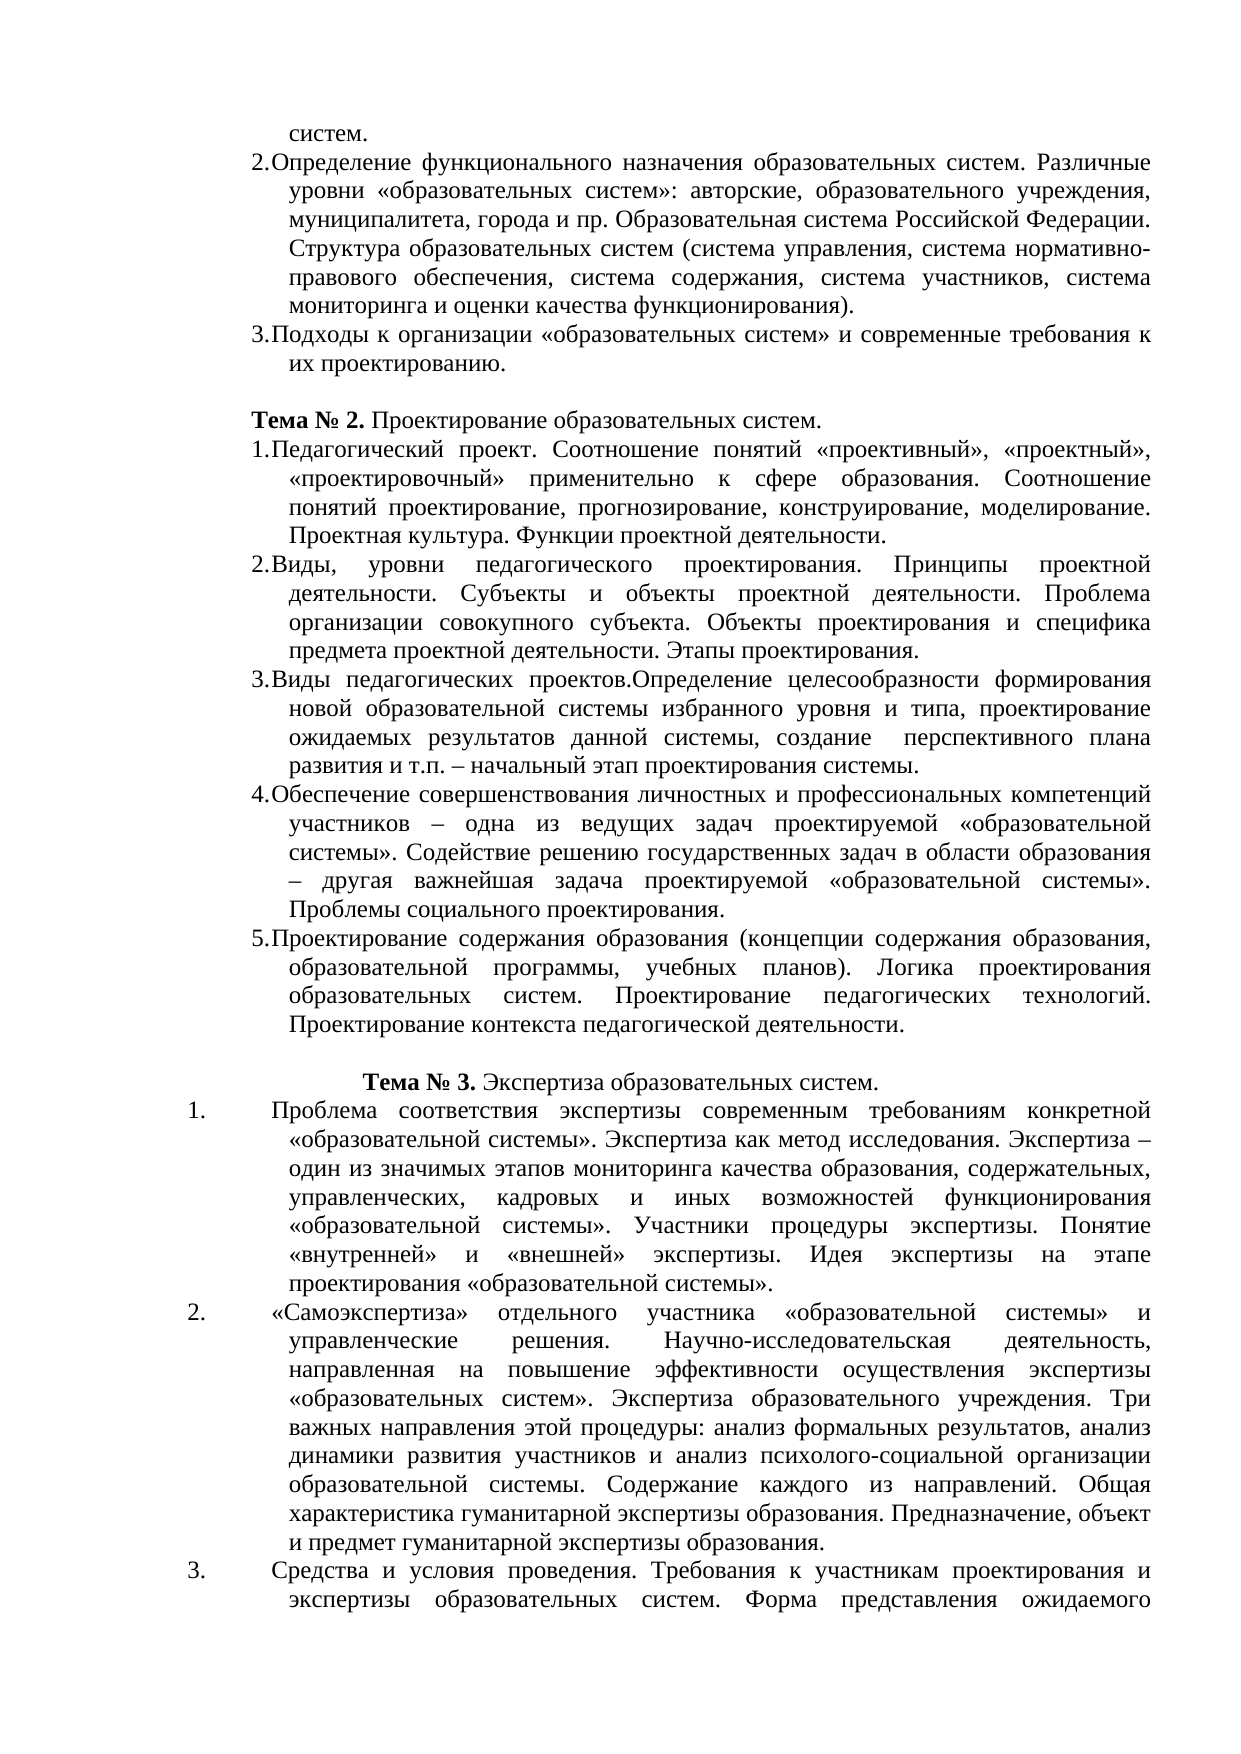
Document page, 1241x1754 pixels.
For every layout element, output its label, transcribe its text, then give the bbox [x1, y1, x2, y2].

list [251, 118, 1152, 147]
list Определение функционального назначения образовательных систем. Различные уровни «образовательных систем»: авторские, образовательного учреждения, муниципалитета, города и пр. Образовательная система Российской Федерации. Структура образовательных систем (система управления, система нормативно-правового обеспечения, система содержания, система участников, система мониторинга и оценки качества функционирования). [251, 147, 1152, 319]
list Виды, уровни педагогического проектирования. Принципы проектной деятельности. Субъекты и объекты проектной деятельности. Проблема организации совокупного субъекта. Объекты проектирования и специфика предмета проектной деятельности. Этапы проектирования. [251, 549, 1152, 664]
list Проектирование содержания образования (концепции содержания образования, образовательной программы, учебных планов). Логика проектирования образовательных систем. Проектирование педагогических технологий. Проектирование контекста педагогической деятельности. [251, 923, 1152, 1038]
list Педагогический проект. Соотношение понятий «проективный», «проектный», «проектировочный» применительно к сфере образования. Соотношение понятий проектирование, прогнозирование, конструирование, моделирование. Проектная культура. Функции проектной деятельности. [251, 434, 1152, 549]
list Обеспечение совершенствования личностных и профессиональных компетенций участников – одна из ведущих задач проектируемой «образовательной системы». Содействие решению государственных задач в области образования – другая важнейшая задача проектируемой «образовательной системы». Проблемы социального проектирования. [251, 779, 1152, 923]
list Проблема соответствия экспертизы современным требованиям конкретной «образовательной системы». Экспертиза как метод исследования. Экспертиза – один из значимых этапов мониторинга качества образования, содержательных, управленческих, кадровых и иных возможностей функционирования «образовательной системы». Участники процедуры экспертизы. Понятие «внутренней» и «внешней» экспертизы. Идея экспертизы на этапе проектирования «образовательной системы». [187, 1096, 1152, 1297]
text Тема № 2. Проектирование образовательных систем. [177, 406, 1152, 434]
text Тема № 3. Экспертиза образовательных систем. [288, 1067, 1152, 1096]
list «Самоэкспертиза» отдельного участника «образовательной системы» и управленческие решения. Научно-исследовательская деятельность, направленная на повышение эффективности осуществления экспертизы «образовательных систем». Экспертиза образовательного учреждения. Три важных направления этой процедуры: анализ формальных результатов, анализ динамики развития участников и анализ психолого-социальной организации образовательной системы. Содержание каждого из направлений. Общая характеристика гуманитарной экспертизы образования. Предназначение, объект и предмет гуманитарной экспертизы образования. [187, 1297, 1152, 1556]
list Виды педагогических проектов.Определение целесообразности формирования новой образовательной системы избранного уровня и типа, проектирование ожидаемых результатов данной системы, создание перспективного плана развития и т.п. – начальный этап проектирования системы. [251, 664, 1152, 779]
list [187, 1556, 1152, 1613]
list Подходы к организации «образовательных систем» и современные требования к их проектированию. [251, 319, 1152, 377]
